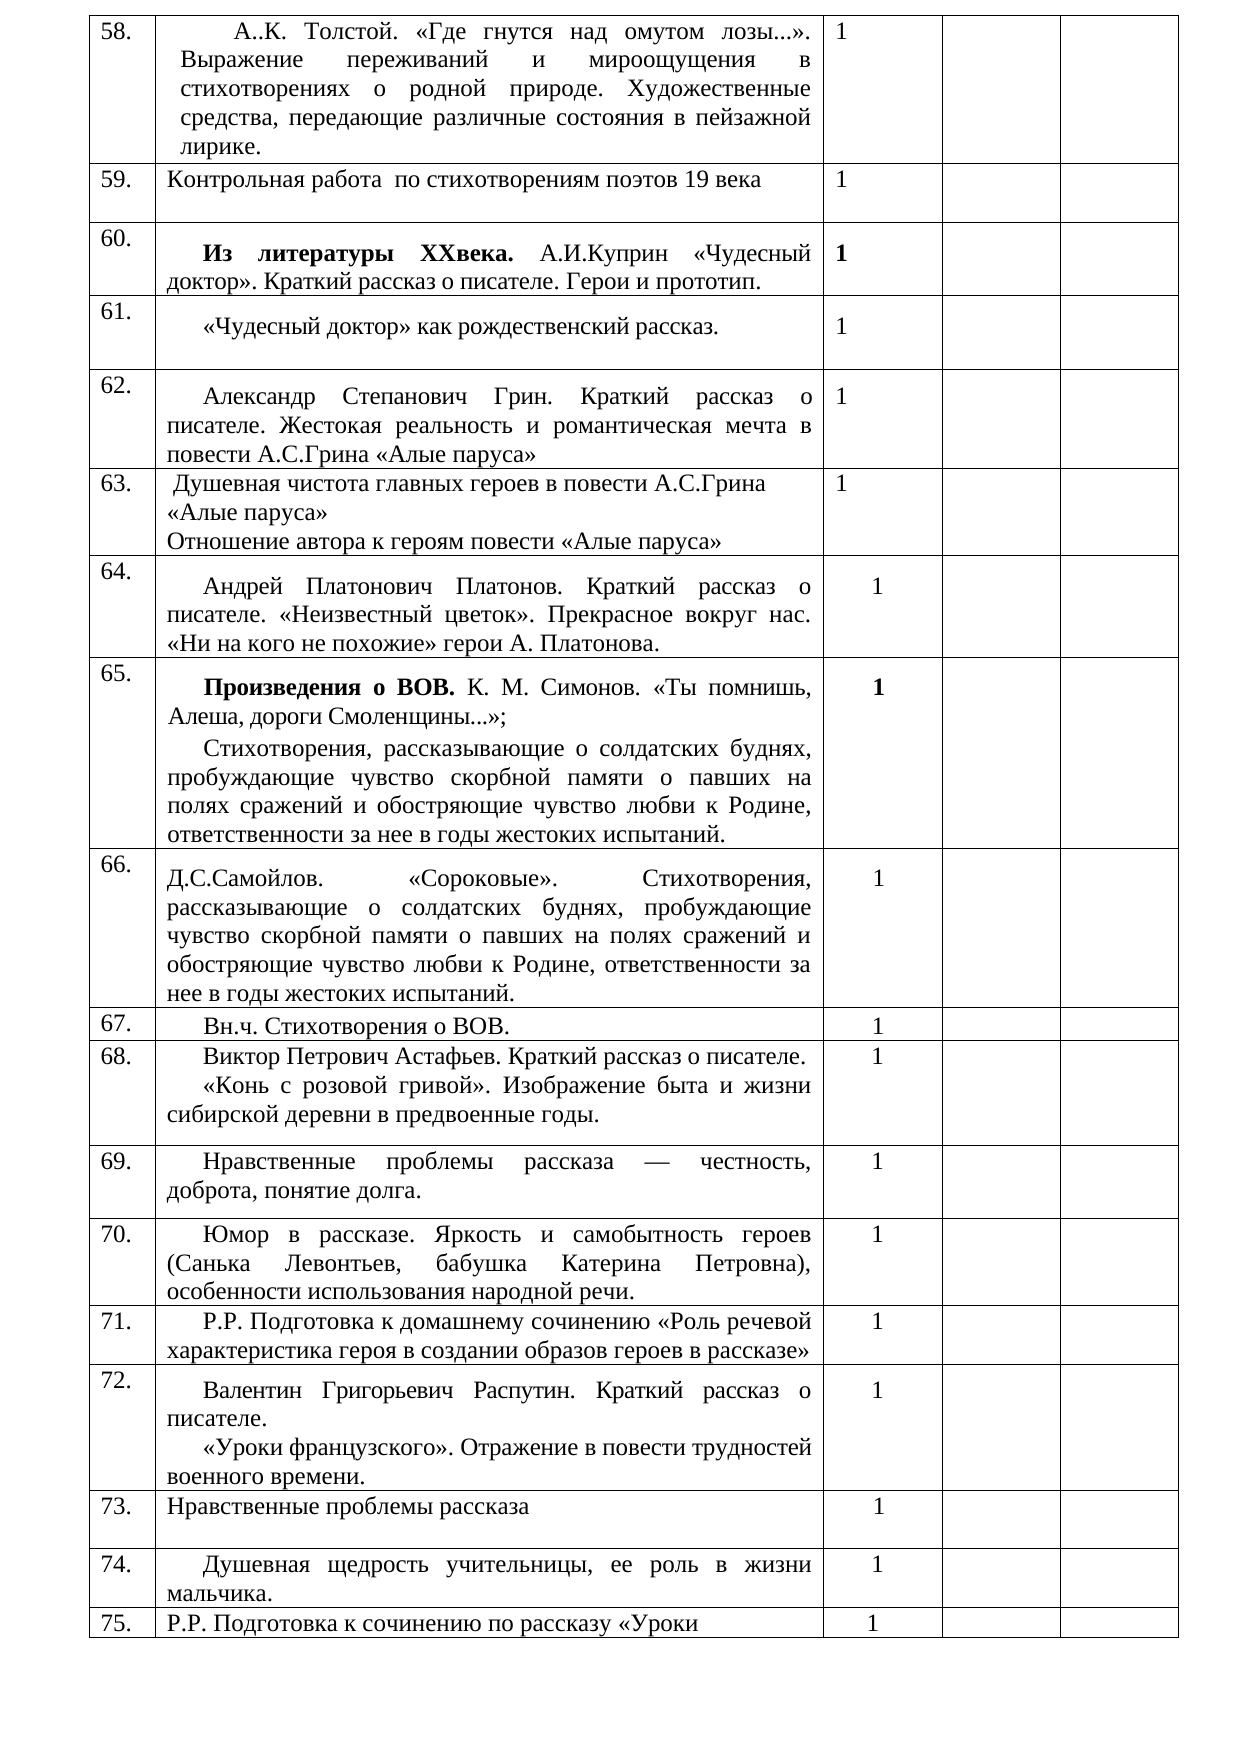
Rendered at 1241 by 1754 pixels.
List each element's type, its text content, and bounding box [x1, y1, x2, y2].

table_cell [1061, 1008, 1178, 1040]
table_cell [943, 849, 1060, 1007]
table_cell 1 [824, 16, 942, 163]
table_cell [943, 1491, 1060, 1548]
table_cell [1061, 1608, 1178, 1637]
table_cell [943, 1365, 1060, 1490]
table_cell 65. [90, 658, 155, 848]
table_cell 1 [824, 223, 942, 295]
table_cell 1 [824, 296, 942, 369]
table_cell Александр Степанович Грин. Краткий рассказ о писателе. Жестокая реальность и романтическая мечта в повести А.С.Грина «Алые паруса» [156, 370, 823, 467]
table_cell Контрольная работа по стихотворениям поэтов 19 века [156, 164, 823, 222]
table_cell 1 [824, 1549, 942, 1607]
table_cell [1061, 164, 1178, 222]
table_cell [1061, 849, 1178, 1007]
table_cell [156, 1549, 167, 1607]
table_cell [1061, 1365, 1178, 1490]
table_cell Вн.ч. Стихотворения о ВОВ. [156, 1008, 823, 1040]
table_cell Произведения о ВОВ. К. М. Симонов. «Ты помнишь, Алеша, дороги Смоленщины...»; Стихотворения, рассказывающие о солдатских буднях, пробуждающие чувство скорбной памяти о павших на полях сражений и обостряющие чувство любви к Родине, ответственности за нее в годы жестоких испытаний. [156, 658, 823, 848]
table_cell 60. [90, 223, 155, 295]
table_cell Андрей Платонович Платонов. Краткий рассказ о писателе. «Неизвестный цветок». Прекрасное вокруг нас. «Ни на кого не похожие» герои А. Платонова. [156, 556, 823, 657]
table_cell 67. [90, 1008, 155, 1040]
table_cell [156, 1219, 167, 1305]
table_cell 59. [90, 164, 155, 222]
table_cell 75. [90, 1608, 155, 1637]
table_cell 1 [824, 556, 942, 657]
table_cell 70. [90, 1219, 155, 1305]
table_cell 1 [824, 1365, 942, 1490]
table_cell [1061, 1146, 1178, 1218]
table_cell 1 [824, 1041, 942, 1145]
table_cell 1 [824, 1219, 942, 1305]
table_cell 61. [90, 296, 155, 369]
table_cell 69. [90, 1146, 155, 1218]
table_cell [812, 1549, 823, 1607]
table_cell [1061, 370, 1178, 467]
table_cell Валентин Григорьевич Распутин. Краткий рассказ о писателе. «Уроки французского». Отражение в повести трудностей военного времени. [156, 1365, 823, 1490]
table_cell [943, 469, 1060, 555]
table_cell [156, 1608, 823, 1637]
table_cell [943, 1306, 1060, 1364]
table_cell «Чудесный доктор» как рождественский рассказ. [156, 296, 823, 369]
table_cell 66. [90, 849, 155, 1007]
table_cell [943, 296, 1060, 369]
table_cell Нравственные проблемы рассказа — честность, доброта, понятие долга. [156, 1146, 823, 1218]
table_cell 68. [90, 1041, 155, 1145]
table_cell 1 [824, 849, 942, 1007]
table_cell [1061, 1306, 1178, 1364]
table_cell [943, 1608, 1060, 1637]
table_cell Душевная чистота главных героев в повести А.С.Грина «Алые паруса» Отношение автора к героям повести «Алые паруса» [156, 469, 823, 555]
table_cell 62. [90, 370, 155, 467]
table_cell 1 [824, 1146, 942, 1218]
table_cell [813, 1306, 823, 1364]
table_cell 63. [90, 469, 155, 555]
table_cell 1 [824, 469, 942, 555]
table_cell [943, 556, 1060, 657]
table_cell [943, 1219, 1060, 1305]
table_cell Из литературы XXвека. А.И.Куприн «Чудесный доктор». Краткий рассказ о писателе. Герои и прототип. [156, 223, 823, 295]
table_cell [943, 223, 1060, 295]
table_cell [943, 1008, 1060, 1040]
table_cell [1061, 223, 1178, 295]
table_cell [1061, 1491, 1178, 1548]
table_cell [943, 164, 1060, 222]
table_cell [943, 658, 1060, 848]
table_cell Виктор Петрович Астафьев. Краткий рассказ о писателе. «Конь с розовой гривой». Изображение быта и жизни сибирской деревни в предвоенные годы. [156, 1041, 823, 1145]
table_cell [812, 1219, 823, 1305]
table_cell 72. [90, 1365, 155, 1490]
table_cell 1 [824, 164, 942, 222]
table_cell 1 [824, 1306, 942, 1364]
table_cell 74. [90, 1549, 155, 1607]
table_cell [943, 16, 1060, 163]
table_cell 73. [90, 1491, 155, 1548]
table_cell А..К. Толстой. «Где гнутся над омутом лозы...». Выражение переживаний и мироощущения в стихотворениях о родной природе. Художественные средства, передающие различные состояния в пейзажной лирике. [156, 16, 823, 163]
table_cell [1061, 658, 1178, 848]
table_cell 1 [824, 1491, 942, 1548]
table_cell 1 [824, 370, 942, 467]
table_cell 1 [824, 658, 942, 848]
table_cell [1061, 1219, 1178, 1305]
table_cell [1061, 16, 1178, 163]
table_cell Д.С.Самойлов. «Сороковые». Стихотворения, рассказывающие о солдатских буднях, пробуждающие чувство скорбной памяти о павших на полях сражений и обостряющие чувство любви к Родине, ответственности за нее в годы жестоких испытаний. [156, 849, 823, 1007]
table_cell [1061, 1041, 1178, 1145]
table_cell [943, 1041, 1060, 1145]
table_cell [943, 370, 1060, 467]
table_cell [1061, 556, 1178, 657]
table_cell 64. [90, 556, 155, 657]
table_cell 58. [90, 16, 155, 163]
table_cell Нравственные проблемы рассказа [156, 1491, 823, 1548]
table_cell [943, 1146, 1060, 1218]
table_cell [1061, 296, 1178, 369]
table_cell 1 [824, 1608, 942, 1637]
table_cell 1 [824, 1008, 942, 1040]
table_cell [943, 1549, 1060, 1607]
table_cell [1061, 469, 1178, 555]
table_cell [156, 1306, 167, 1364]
table_cell 71. [90, 1306, 155, 1364]
table_cell [1061, 1549, 1178, 1607]
